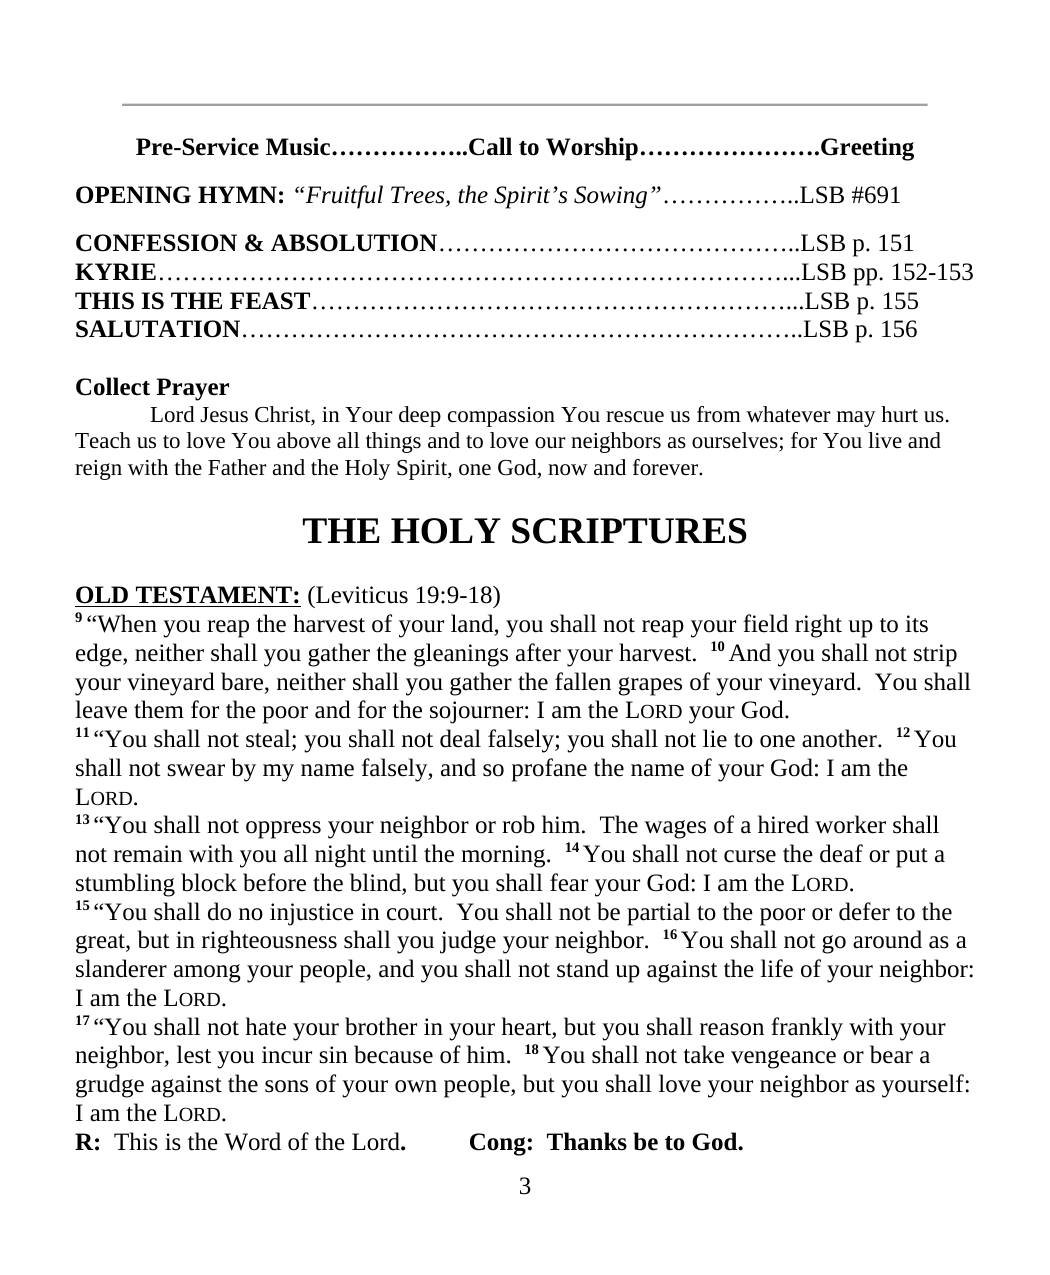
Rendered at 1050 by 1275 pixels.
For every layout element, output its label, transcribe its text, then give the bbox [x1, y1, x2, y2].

text OPENING HYMN: “Fruitful Trees, the Spirit’s Sowing”……………..LSB #691 [75, 180, 975, 209]
text 11 “You shall not steal; you shall not deal falsely; you shall not lie to one another. 12 You shall not swear by my name falsely, and so profane the name of your God: I am the Lord. [75, 724, 975, 811]
text Lord Jesus Christ, in Your deep compassion You rescue us from whatever may hurt us. Teach us to love You above all things and to love our neighbors as ourselves; for You live and reign with the Father and the Holy Spirit, one God, now and forever. [75, 401, 975, 480]
text THE HOLY SCRIPTURES [75, 509, 975, 552]
text Collect Prayer [75, 372, 975, 401]
text R: This is the Word of the Lord. Cong: Thanks be to God. [75, 1127, 975, 1156]
text 13 “You shall not oppress your neighbor or rob him. The wages of a hired worker shall not remain with you all night until the morning. 14 You shall not curse the deaf or put a stumbling block before the blind, but you shall fear your God: I am the Lord. [75, 811, 975, 897]
text OLD TESTAMENT: (Leviticus 19:9-18) [75, 581, 975, 609]
text KYRIE…………………………………………………………………...LSB pp. 152-153 [75, 257, 975, 286]
text 9 “When you reap the harvest of your land, you shall not reap your field right up to its edge, neither shall you gather the gleanings after your harvest. 10 And you shall not strip your vineyard bare, neither shall you gather the fallen grapes of your vineyard. You shall leave them for the poor and for the sojourner: I am the Lord your God. [75, 609, 975, 724]
text Pre-Service Music……………..Call to Worship………………….Greeting [75, 132, 975, 161]
text SALUTATION…………………………………………………………..LSB p. 156 [75, 314, 975, 343]
text CONFESSION & ABSOLUTION……………………………………..LSB p. 151 [75, 228, 975, 257]
text THIS IS THE FEAST…………………………………………………...LSB p. 155 [75, 286, 975, 314]
text 15 “You shall do no injustice in court. You shall not be partial to the poor or defer to the great, but in righteousness shall you judge your neighbor. 16 You shall not go around as a slanderer among your people, and you shall not stand up against the life of your neighbor: I am the Lord. [75, 897, 975, 1012]
text 17 “You shall not hate your brother in your heart, but you shall reason frankly with your neighbor, lest you incur sin because of him. 18 You shall not take vengeance or bear a grudge against the sons of your own people, but you shall love your neighbor as yourself: I am the Lord. [75, 1012, 975, 1127]
